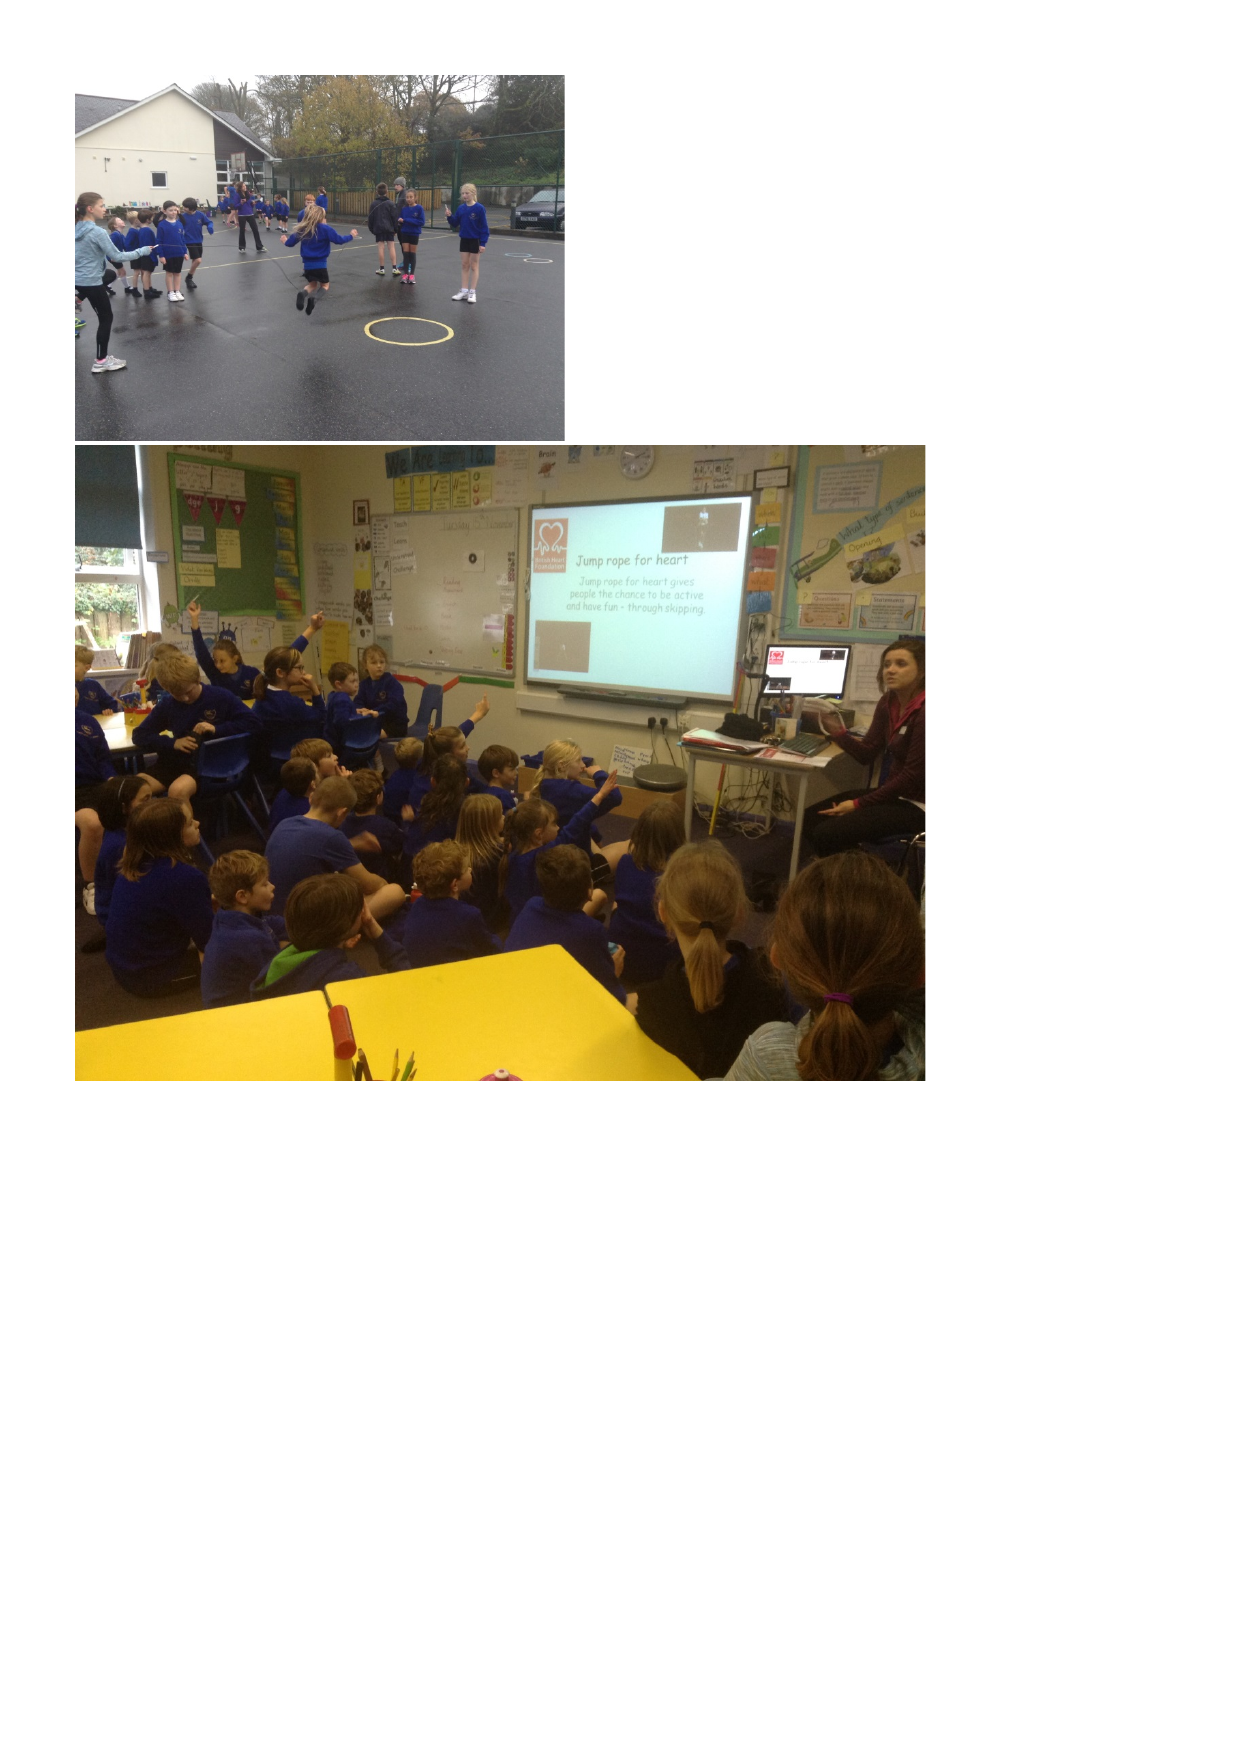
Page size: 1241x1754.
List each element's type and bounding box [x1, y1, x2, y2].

picture [75, 445, 926, 1081]
picture [75, 75, 565, 441]
